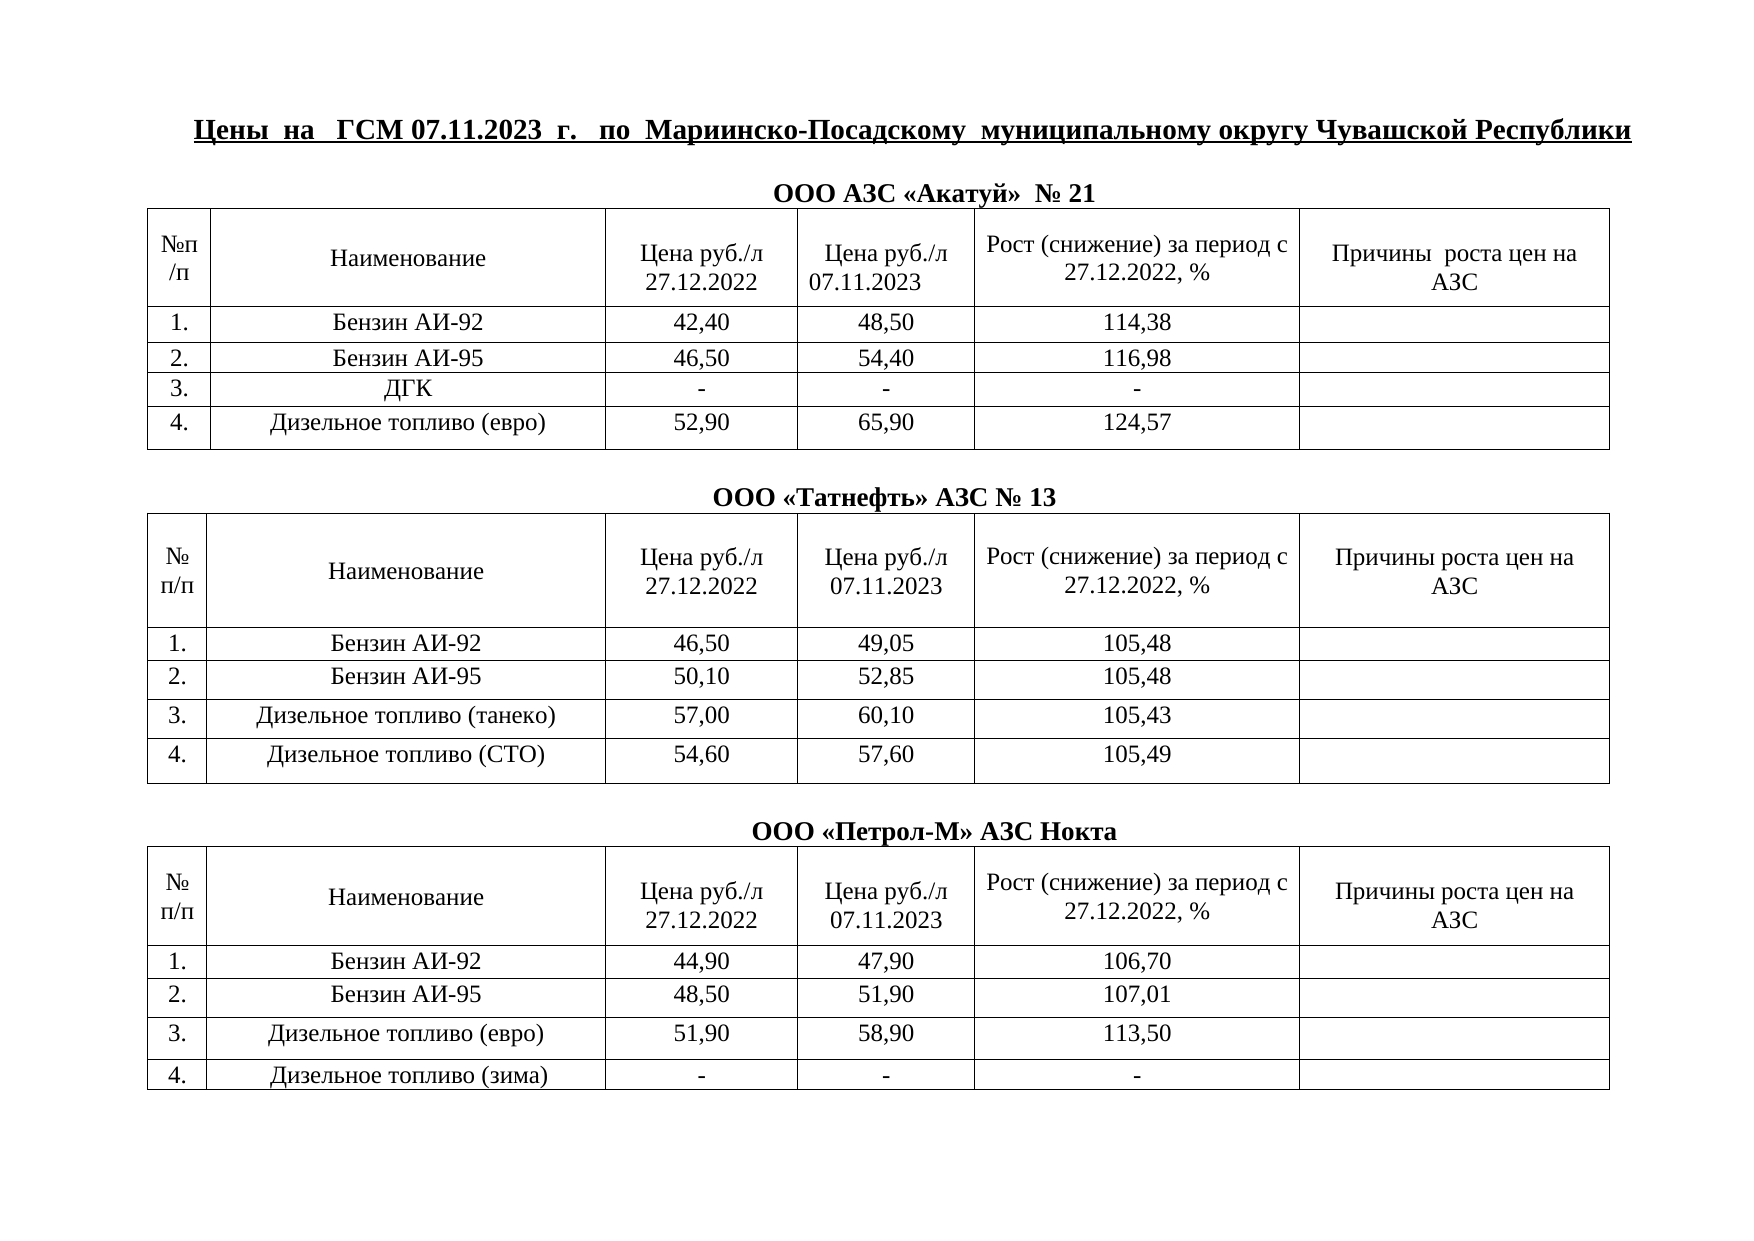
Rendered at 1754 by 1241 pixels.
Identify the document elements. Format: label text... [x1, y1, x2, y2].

table_cell - [798, 373, 974, 406]
text ООО АЗС «Акатуй» № 21 [233, 177, 1636, 208]
table_header №п/п [148, 847, 206, 945]
table_cell 42,40 [606, 307, 797, 342]
table_cell 4. [148, 739, 206, 783]
table_cell Бензин АИ-92 [211, 307, 605, 342]
table_header Рост (снижение) за период с 27.12.2022, % [975, 514, 1299, 627]
table_cell [1300, 946, 1609, 978]
table_cell [1300, 979, 1609, 1017]
table_header Цена руб./л 07.11.2023 [798, 847, 974, 945]
table_cell 1. [148, 307, 210, 342]
table_cell - [975, 373, 1299, 406]
table_cell [1300, 407, 1609, 449]
table_cell 2. [148, 343, 210, 372]
table_cell 60,10 [798, 700, 974, 738]
table_cell 114,38 [975, 307, 1299, 342]
table_header Цена руб./л 07.11.2023 [798, 209, 974, 306]
table_cell [1300, 628, 1609, 660]
table_cell 49,05 [798, 628, 974, 660]
table_cell Дизельное топливо (евро) [211, 407, 605, 449]
table_cell 51,90 [798, 979, 974, 1017]
table_cell 4. [148, 407, 210, 449]
table_cell 44,90 [606, 946, 797, 978]
table_cell [1300, 739, 1609, 783]
table_cell 105,48 [975, 661, 1299, 699]
table_cell Дизельное топливо (СТО) [207, 739, 605, 783]
table_cell 105,48 [975, 628, 1299, 660]
text ООО «Петрол-М» АЗС Нокта [133, 815, 1636, 846]
table_header №п/п [148, 514, 206, 627]
table_cell 105,49 [975, 739, 1299, 783]
table_cell 3. [148, 373, 210, 406]
table_header Причины роста цен на АЗС [1300, 209, 1609, 306]
table_cell 48,50 [798, 307, 974, 342]
table_cell 47,90 [798, 946, 974, 978]
table_cell 107,01 [975, 979, 1299, 1017]
table_cell 52,85 [798, 661, 974, 699]
table_header Рост (снижение) за период с 27.12.2022, % [975, 847, 1299, 945]
table_cell [1300, 661, 1609, 699]
table_header Цена руб./л 07.11.2023 [798, 514, 974, 627]
table_cell - [798, 1060, 974, 1088]
table_cell 50,10 [606, 661, 797, 699]
table_cell 54,40 [798, 343, 974, 372]
table_cell 113,50 [975, 1018, 1299, 1059]
table_cell - [606, 373, 797, 406]
table_header Цена руб./л 27.12.2022 [606, 209, 797, 306]
table_header №п/п [148, 209, 210, 306]
table_cell 3. [148, 700, 206, 738]
table_cell 57,60 [798, 739, 974, 783]
table_cell 124,57 [975, 407, 1299, 449]
table_cell 51,90 [606, 1018, 797, 1059]
table_header Наименование [211, 209, 605, 306]
table_cell 2. [148, 661, 206, 699]
table_cell 105,43 [975, 700, 1299, 738]
table_header Причины роста цен на АЗС [1300, 847, 1609, 945]
table_cell 46,50 [606, 343, 797, 372]
table_cell - [606, 1060, 797, 1088]
table_cell Дизельное топливо (танеко) [207, 700, 605, 738]
table_header Рост (снижение) за период с 27.12.2022, % [975, 209, 1299, 306]
table_cell 1. [148, 628, 206, 660]
table_cell Дизельное топливо (зима) [207, 1060, 605, 1088]
table_cell [1300, 1018, 1609, 1059]
table_cell 2. [148, 979, 206, 1017]
table_cell 58,90 [798, 1018, 974, 1059]
table_cell Бензин АИ-95 [207, 979, 605, 1017]
table_cell Бензин АИ-95 [211, 343, 605, 372]
table_header Наименование [207, 514, 605, 627]
table_cell Дизельное топливо (евро) [207, 1018, 605, 1059]
table_cell 106,70 [975, 946, 1299, 978]
text Цены на ГСМ 07.11.2023 г. по Мариинско-Посадскому муниципальному округу Чувашской Республики [189, 112, 1636, 146]
text ООО «Татнефть» АЗС № 13 [133, 481, 1636, 513]
table_cell [1300, 373, 1609, 406]
table_cell [1300, 307, 1609, 342]
table_cell Бензин АИ-95 [207, 661, 605, 699]
table_header Причины роста цен на АЗС [1300, 514, 1609, 627]
table_cell [1300, 700, 1609, 738]
table_header Наименование [207, 847, 605, 945]
table_cell 116,98 [975, 343, 1299, 372]
table_cell 48,50 [606, 979, 797, 1017]
table_cell 46,50 [606, 628, 797, 660]
table_cell Бензин АИ-92 [207, 946, 605, 978]
table_cell 52,90 [606, 407, 797, 449]
table_cell 65,90 [798, 407, 974, 449]
table_cell [1300, 343, 1609, 372]
table_cell ДГК [211, 373, 605, 406]
table_cell 54,60 [606, 739, 797, 783]
table_cell 57,00 [606, 700, 797, 738]
table_cell 1. [148, 946, 206, 978]
table_header Цена руб./л 27.12.2022 [606, 847, 797, 945]
table_cell 3. [148, 1018, 206, 1059]
table_cell Бензин АИ-92 [207, 628, 605, 660]
table_header Цена руб./л 27.12.2022 [606, 514, 797, 627]
table_cell 4. [148, 1060, 206, 1088]
table_cell [1300, 1060, 1609, 1088]
table_cell - [975, 1060, 1299, 1088]
